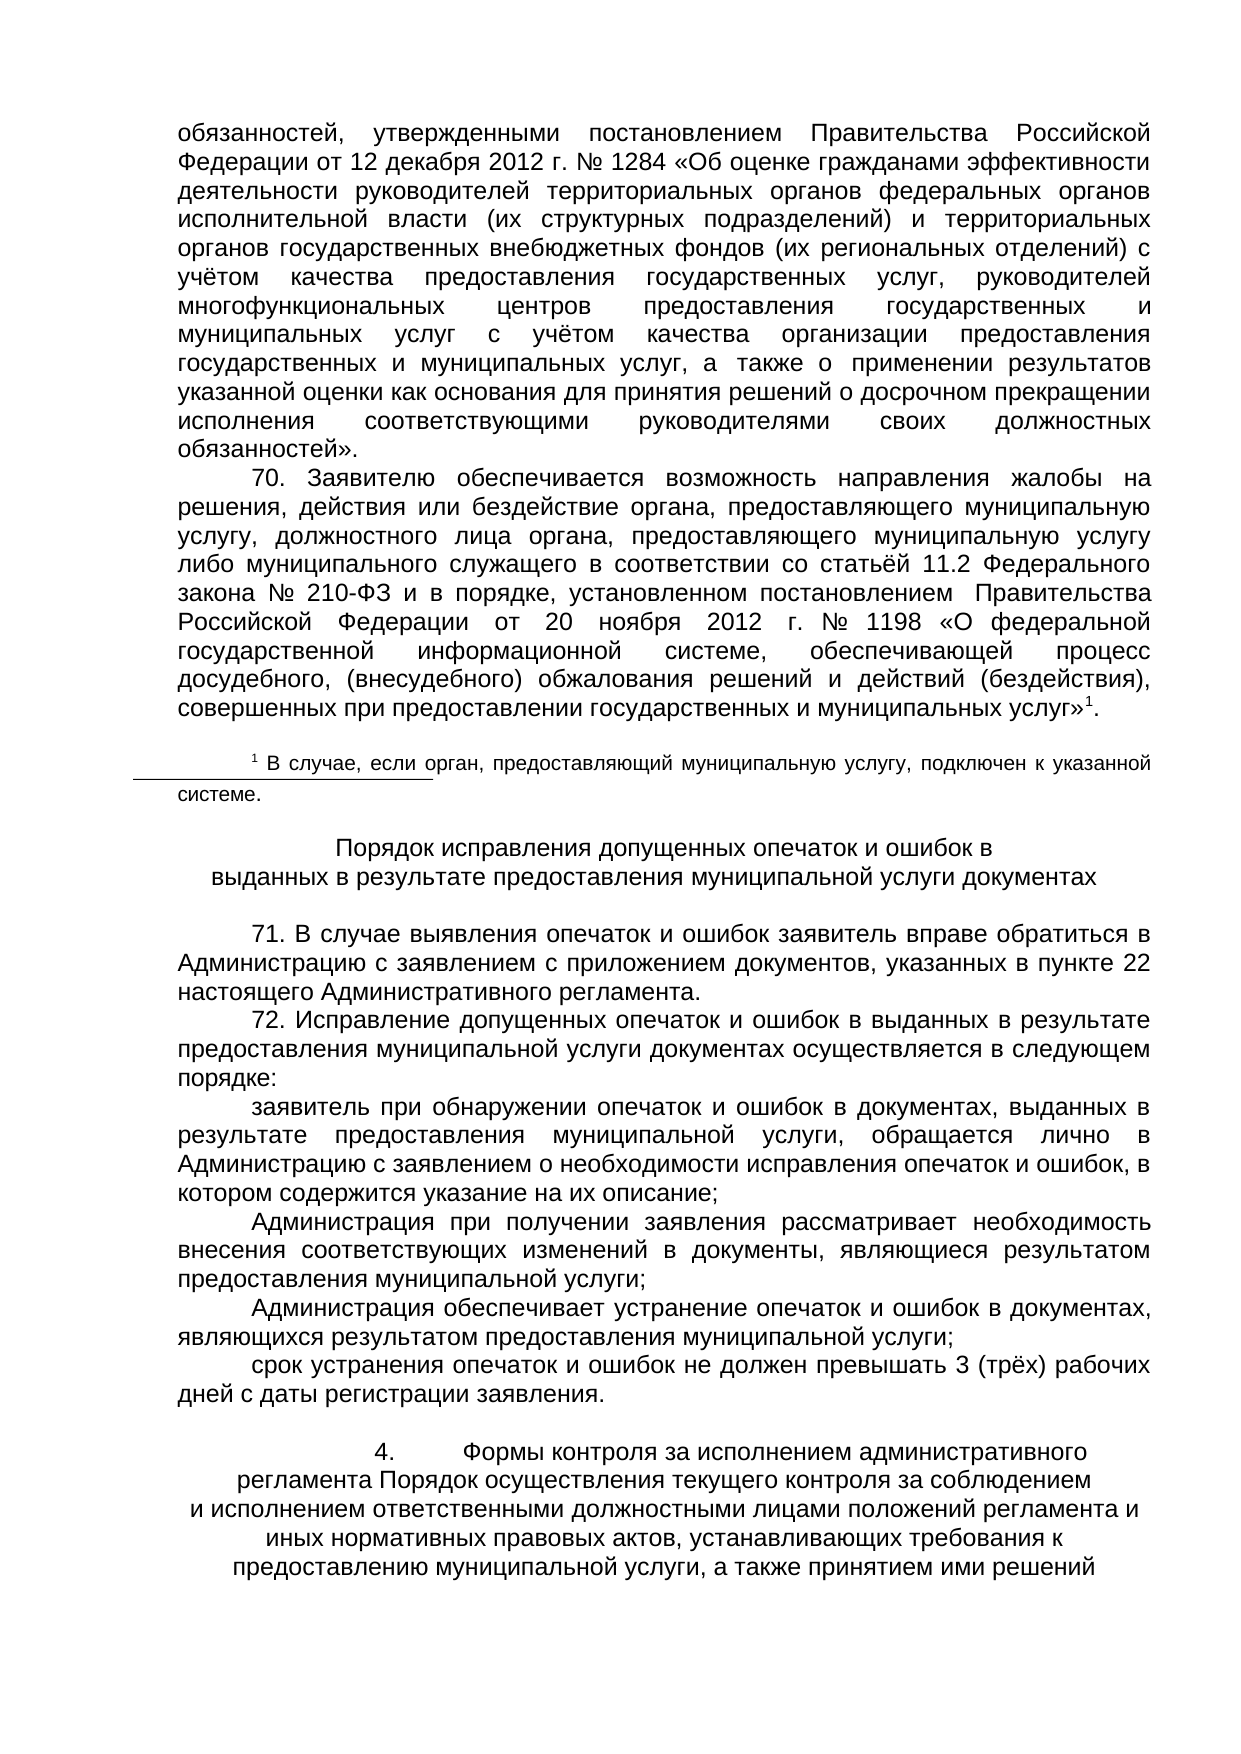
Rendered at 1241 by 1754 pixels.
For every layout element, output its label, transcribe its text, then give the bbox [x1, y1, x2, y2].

text 70. Заявителю обеспечивается возможность направления жалобы на решения, действия или бездействие органа, предоставляющего муниципальную услугу, должностного лица органа, предоставляющего муниципальную услугу либо муниципального служащего в соответствии со статьёй 11.2 Федерального закона № 210-ФЗ и в порядке, установленном постановлением Правительства Российской Федерации от 20 ноября 2012 г. № 1198 «О федеральной государственной информационной системе, обеспечивающей процесс досудебного, (внесудебного) обжалования решений и действий (бездействия), совершенных при предоставлении государственных и муниципальных услуг»1. [177, 463, 1152, 722]
list Формы контроля за исполнением административного регламента Порядок осуществления текущего контроля за соблюдением [177, 1436, 1152, 1494]
text 1 В случае, если орган, предоставляющий муниципальную услугу, подключен к указанной системе. [177, 751, 1152, 806]
list заявитель при обнаружении опечаток и ошибок в документах, выданных в результате предоставления муниципальной услуги, обращается лично в Администрацию с заявлением о необходимости исправления опечаток и ошибок, в котором содержится указание на их описание; [177, 1091, 1152, 1206]
list срок устранения опечаток и ошибок не должен превышать 3 (трёх) рабочих дней с даты регистрации заявления. [177, 1350, 1152, 1408]
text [177, 118, 1152, 463]
text 72. Исправление допущенных опечаток и ошибок в выданных в результате предоставления муниципальной услуги документах осуществляется в следующем порядке: [177, 1005, 1152, 1091]
text 71. В случае выявления опечаток и ошибок заявитель вправе обратиться в Администрацию с заявлением с приложением документов, указанных в пункте 22 настоящего Административного регламента. [177, 919, 1152, 1005]
text выданных в результате предоставления муниципальной услуги документах [177, 861, 1130, 890]
text и исполнением ответственными должностными лицами положений регламента и иных нормативных правовых актов, устанавливающих требования к предоставлению муниципальной услуги, а также принятием ими решений [177, 1494, 1152, 1580]
text Администрация при получении заявления рассматривает необходимость внесения соответствующих изменений в документы, являющиеся результатом предоставления муниципальной услуги; [177, 1206, 1152, 1293]
text Порядок исправления допущенных опечаток и ошибок в [177, 833, 1152, 861]
list Администрация обеспечивает устранение опечаток и ошибок в документах, являющихся результатом предоставления муниципальной услуги; [177, 1293, 1152, 1350]
